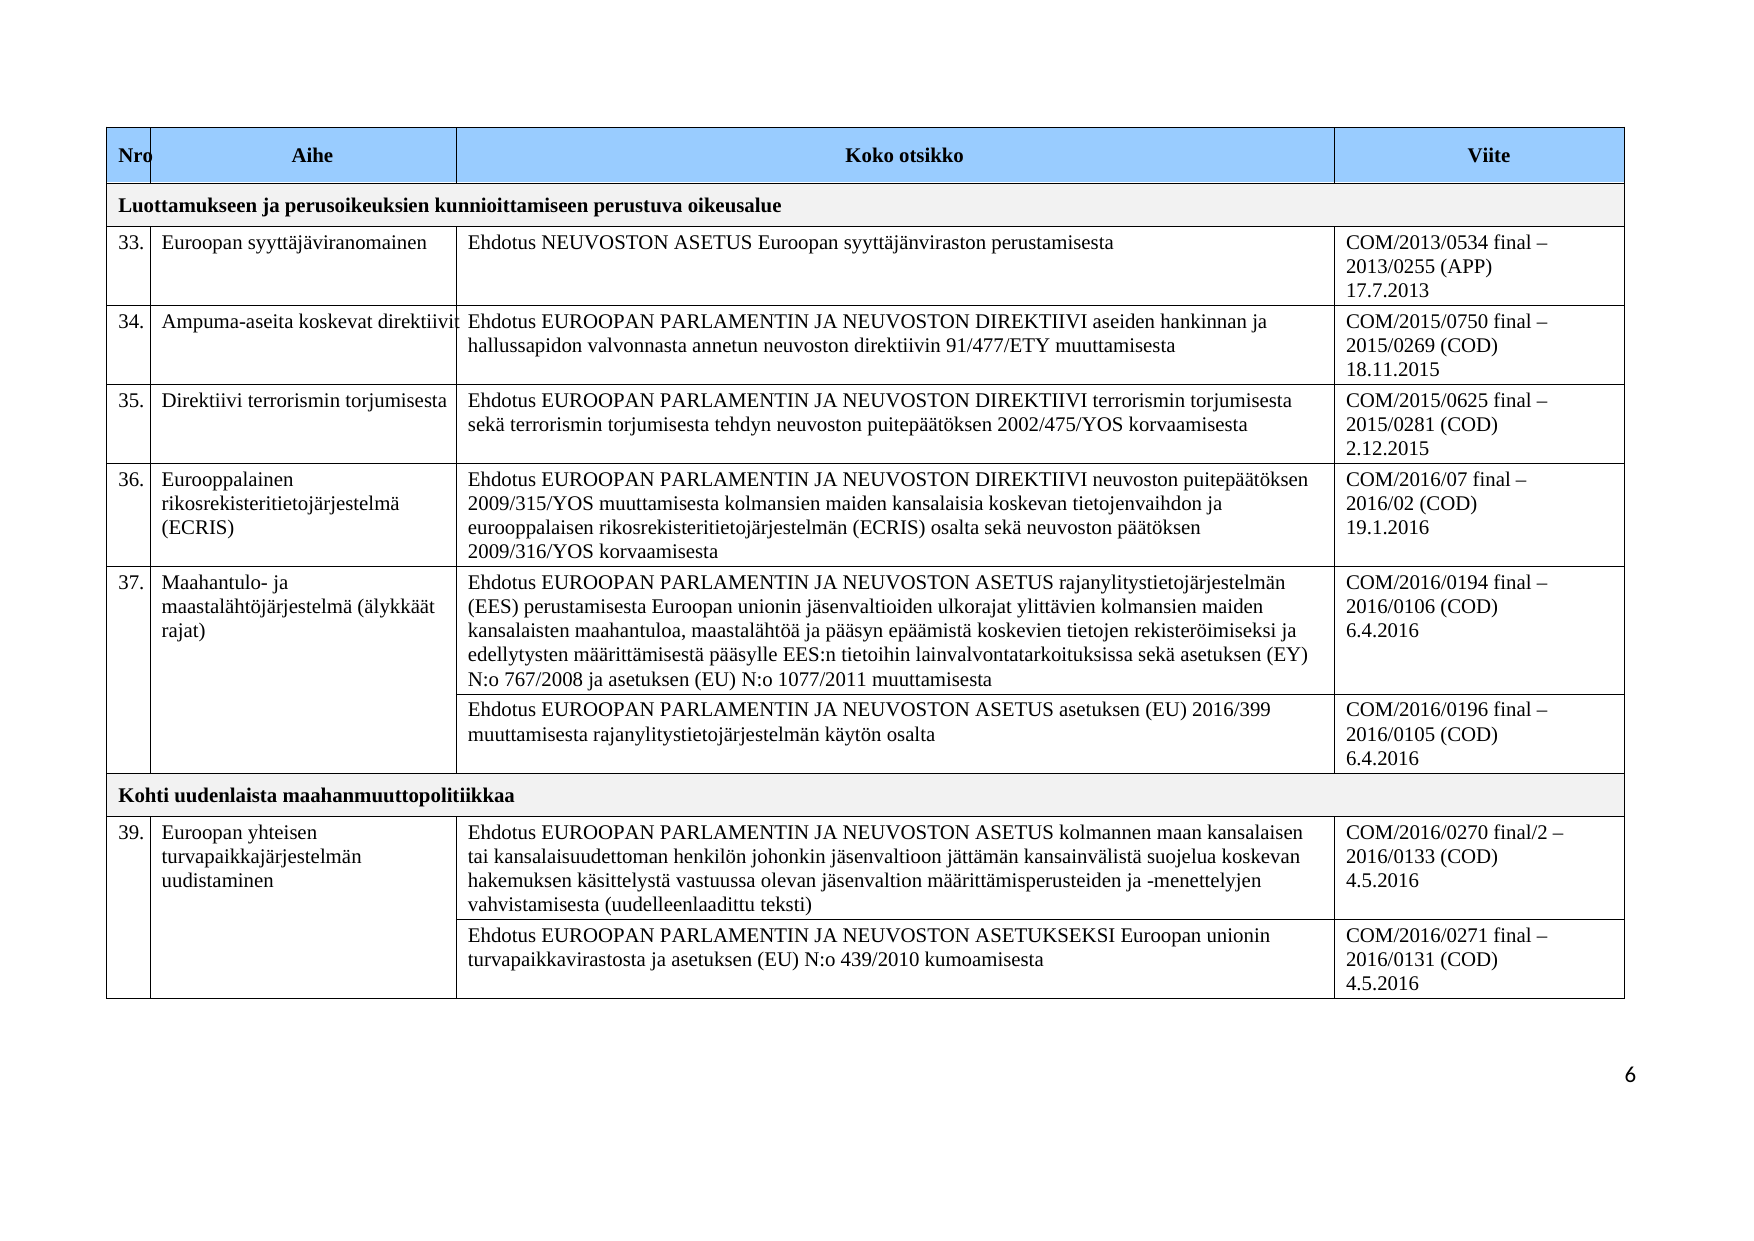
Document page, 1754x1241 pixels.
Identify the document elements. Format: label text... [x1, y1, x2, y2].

table_cell Euroopan yhteisen turvapaikkajärjestelmän uudistaminen [151, 817, 456, 998]
table_cell COM/2016/0196 final – 2016/0105 (COD) 6.4.2016 [1335, 695, 1624, 772]
table_cell Ehdotus EUROOPAN PARLAMENTIN JA NEUVOSTON ASETUKSEKSI Euroopan unionin turvapaikkavirastosta ja asetuksen (EU) N:o 439/2010 kumoamisesta [457, 920, 1334, 998]
table_header Nro [107, 128, 150, 182]
table_cell COM/2016/0271 final – 2016/0131 (COD) 4.5.2016 [1335, 920, 1624, 998]
table_cell COM/2015/0750 final – 2015/0269 (COD) 18.11.2015 [1335, 306, 1624, 384]
table_cell Ehdotus NEUVOSTON ASETUS Euroopan syyttäjänviraston perustamisesta [457, 227, 1334, 305]
table_cell Direktiivi terrorismin torjumisesta [151, 385, 456, 463]
table_cell Ehdotus EUROOPAN PARLAMENTIN JA NEUVOSTON ASETUS rajanylitystietojärjestelmän (EES) perustamisesta Euroopan unionin jäsenvaltioiden ulkorajat ylittävien kolmansien maiden kansalaisten maahantuloa, maastalähtöä ja pääsyn epäämistä koskevien tietojen rekisteröimiseksi ja edellytysten määrittämisestä pääsylle EES:n tietoihin lainvalvontatarkoituksissa sekä asetuksen (EY) N:o 767/2008 ja asetuksen (EU) N:o 1077/2011 muuttamisesta [457, 567, 1334, 693]
table_cell Ehdotus EUROOPAN PARLAMENTIN JA NEUVOSTON ASETUS asetuksen (EU) 2016/399 muuttamisesta rajanylitystietojärjestelmän käytön osalta [457, 695, 1334, 772]
table_header Koko otsikko [457, 128, 1334, 182]
table_cell COM/2016/0194 final – 2016/0106 (COD) 6.4.2016 [1335, 567, 1624, 693]
table_cell Eurooppalainen rikosrekisteritietojärjestelmä (ECRIS) [151, 464, 456, 566]
table_cell [107, 385, 150, 463]
table_cell COM/2015/0625 final – 2015/0281 (COD) 2.12.2015 [1335, 385, 1624, 463]
table_cell Ehdotus EUROOPAN PARLAMENTIN JA NEUVOSTON DIREKTIIVI aseiden hankinnan ja hallussapidon valvonnasta annetun neuvoston direktiivin 91/477/ETY muuttamisesta [457, 306, 1334, 384]
table_cell Ampuma-aseita koskevat direktiivit [151, 306, 456, 384]
table_cell [107, 567, 150, 772]
table_cell COM/2016/0270 final/2 – 2016/0133 (COD) 4.5.2016 [1335, 817, 1624, 919]
table_cell COM/2016/07 final – 2016/02 (COD) 19.1.2016 [1335, 464, 1624, 566]
table_cell Ehdotus EUROOPAN PARLAMENTIN JA NEUVOSTON ASETUS kolmannen maan kansalaisen tai kansalaisuudettoman henkilön johonkin jäsenvaltioon jättämän kansainvälistä suojelua koskevan hakemuksen käsittelystä vastuussa olevan jäsenvaltion määrittämisperusteiden ja -menettelyjen vahvistamisesta (uudelleenlaadittu teksti) [457, 817, 1334, 919]
table_cell Ehdotus EUROOPAN PARLAMENTIN JA NEUVOSTON DIREKTIIVI neuvoston puitepäätöksen 2009/315/YOS muuttamisesta kolmansien maiden kansalaisia koskevan tietojenvaihdon ja eurooppalaisen rikosrekisteritietojärjestelmän (ECRIS) osalta sekä neuvoston päätöksen 2009/316/YOS korvaamisesta [457, 464, 1334, 566]
table_cell [107, 306, 150, 384]
table_cell Euroopan syyttäjäviranomainen [151, 227, 456, 305]
table_cell Ehdotus EUROOPAN PARLAMENTIN JA NEUVOSTON DIREKTIIVI terrorismin torjumisesta sekä terrorismin torjumisesta tehdyn neuvoston puitepäätöksen 2002/475/YOS korvaamisesta [457, 385, 1334, 463]
table_cell [107, 817, 150, 998]
table_cell Maahantulo- ja maastalähtöjärjestelmä (älykkäät rajat) [151, 567, 456, 772]
table_cell [107, 227, 150, 305]
table_cell COM/2013/0534 final – 2013/0255 (APP) 17.7.2013 [1335, 227, 1624, 305]
table_cell [107, 464, 150, 566]
table_cell Luottamukseen ja perusoikeuksien kunnioittamiseen perustuva oikeusalue [107, 184, 1624, 226]
table_header Aihe [151, 128, 456, 182]
table_header Viite [1335, 128, 1624, 182]
table_cell Kohti uudenlaista maahanmuuttopolitiikkaa [107, 774, 1624, 816]
